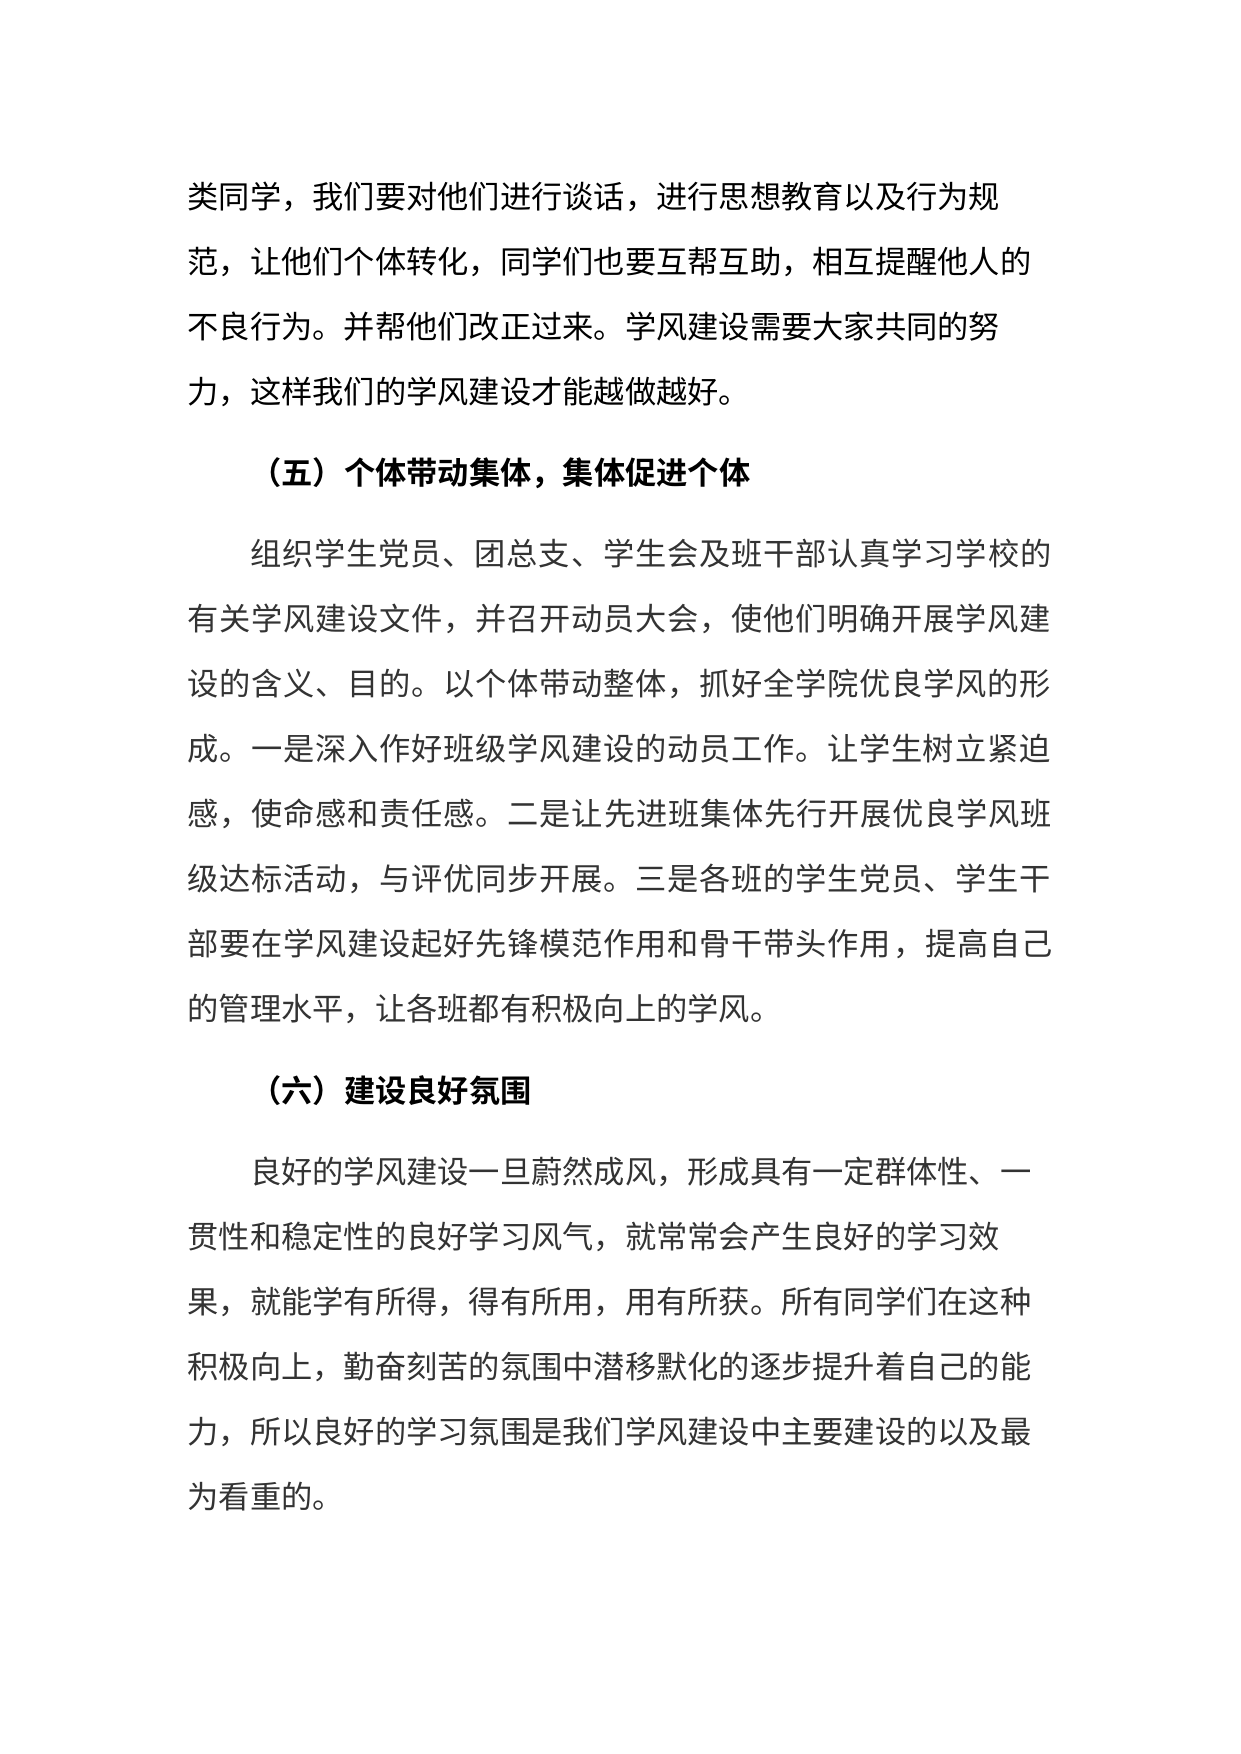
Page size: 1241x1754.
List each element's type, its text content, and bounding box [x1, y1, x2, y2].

text （五）个体带动集体，集体促进个体 [187, 438, 1053, 503]
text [187, 162, 1053, 422]
text 良好的学风建设一旦蔚然成风，形成具有一定群体性、一贯性和稳定性的良好学习风气，就常常会产生良好的学习效果，就能学有所得，得有所用，用有所获。所有同学们在这种积极向上，勤奋刻苦的氛围中潜移默化的逐步提升着自己的能力，所以良好的学习氛围是我们学风建设中主要建设的以及最为看重的。 [187, 1137, 1053, 1527]
text （六）建设良好氛围 [187, 1056, 1053, 1121]
text 组织学生党员、团总支、学生会及班干部认真学习学校的有关学风建设文件，并召开动员大会，使他们明确开展学风建设的含义、目的。以个体带动整体，抓好全学院优良学风的形成。一是深入作好班级学风建设的动员工作。让学生树立紧迫感，使命感和责任感。二是让先进班集体先行开展优良学风班级达标活动，与评优同步开展。三是各班的学生党员、学生干部要在学风建设起好先锋模范作用和骨干带头作用，提高自己的管理水平，让各班都有积极向上的学风。 [187, 520, 1053, 1040]
